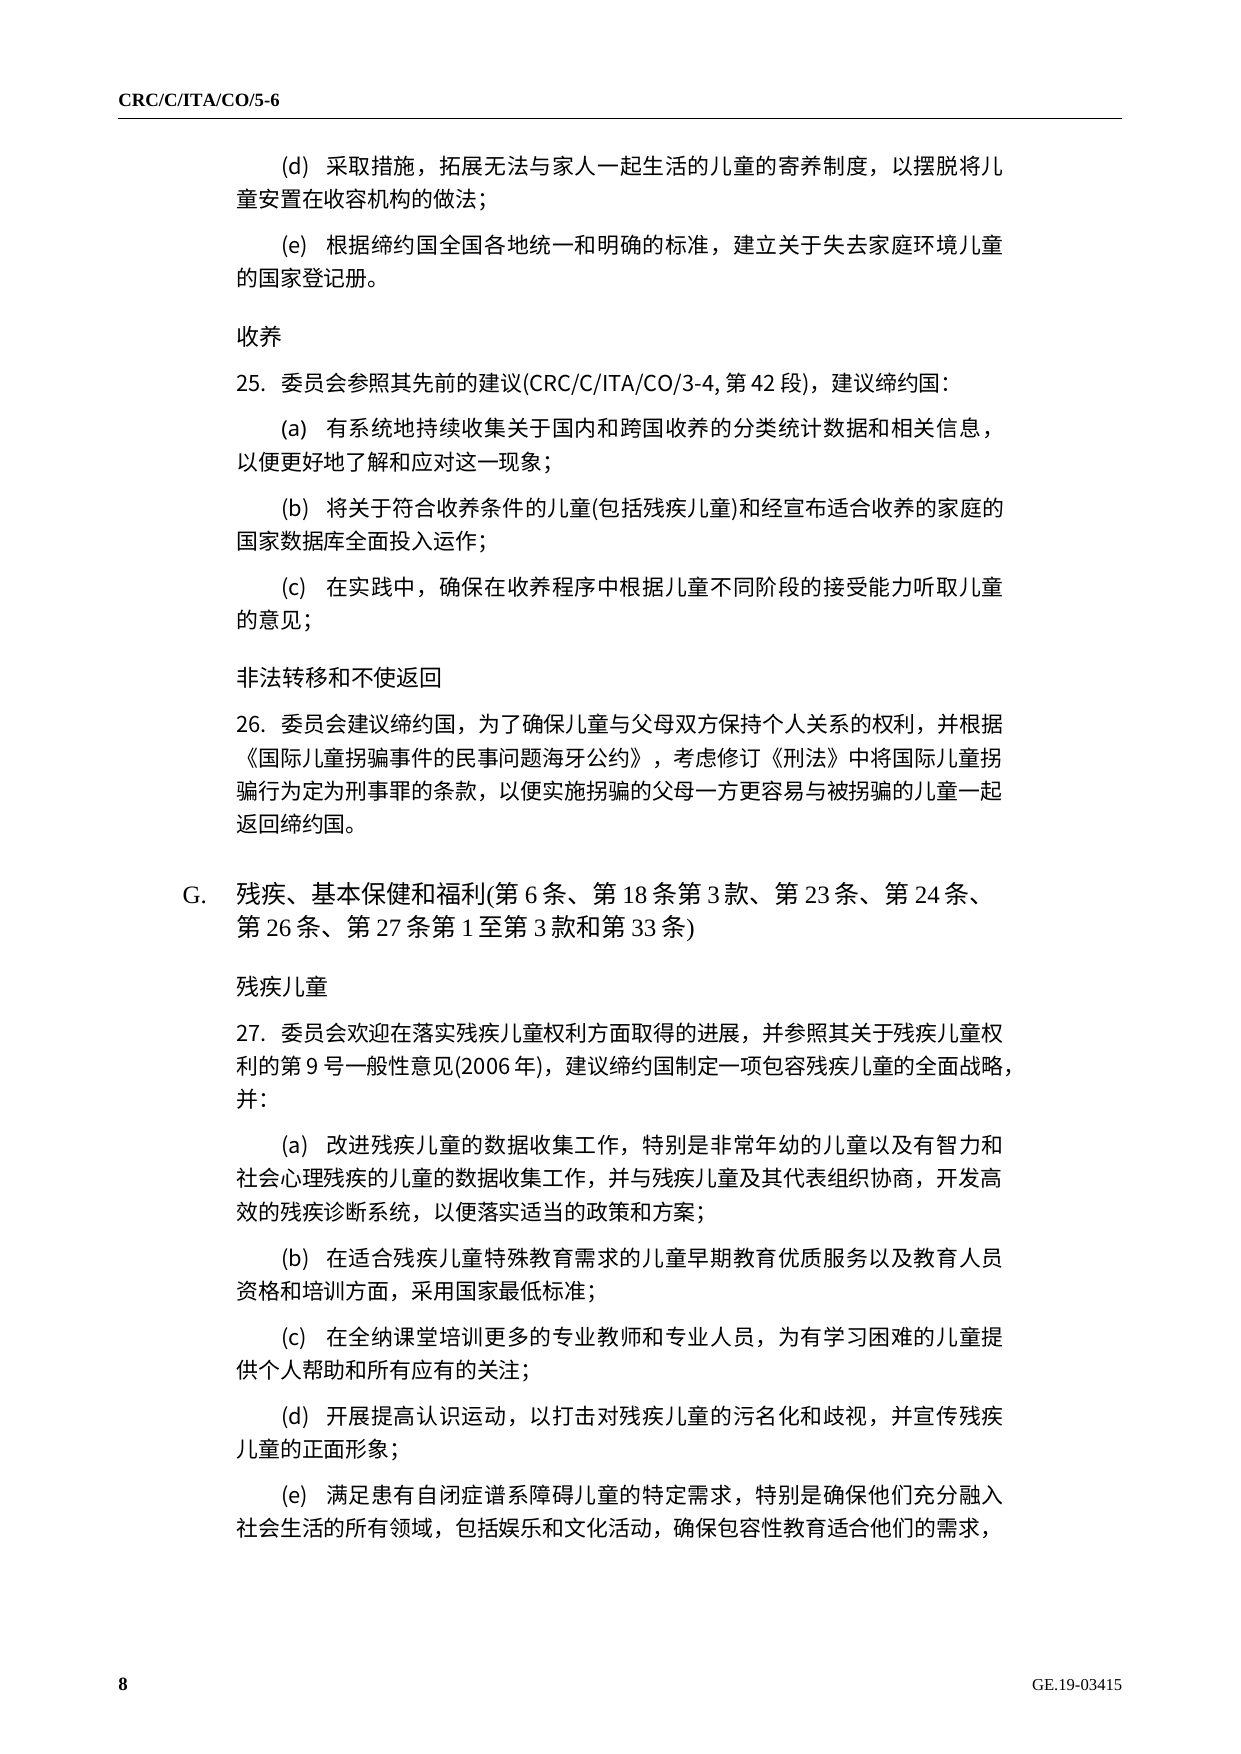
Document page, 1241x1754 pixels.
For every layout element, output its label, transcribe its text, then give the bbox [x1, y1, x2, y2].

list 在全纳课堂培训更多的专业教师和专业人员，为有学习困难的儿童提供个人帮助和所有应有的关注； [236, 1318, 1004, 1385]
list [236, 1477, 1004, 1543]
list 在实践中，确保在收养程序中根据儿童不同阶段的接受能力听取儿童的意见； [236, 568, 1004, 635]
text 非法转移和不使返回 [118, 660, 1004, 693]
list 根据缔约国全国各地统一和明确的标准，建立关于失去家庭环境儿童的国家登记册。 [236, 227, 1004, 293]
text G. 残疾、基本保健和福利(第6条、第18条第3款、第23条、第24条、第26条、第27条第1至第3款和第33条) [118, 877, 1004, 943]
list 在适合残疾儿童特殊教育需求的儿童早期教育优质服务以及教育人员资格和培训方面，采用国家最低标准； [236, 1239, 1004, 1306]
text 26. 委员会建议缔约国，为了确保儿童与父母双方保持个人关系的权利，并根据《国际儿童拐骗事件的民事问题海牙公约》，考虑修订《刑法》中将国际儿童拐骗行为定为刑事罪的条款，以便实施拐骗的父母一方更容易与被拐骗的儿童一起返回缔约国。 [236, 706, 1004, 839]
list 开展提高认识运动，以打击对残疾儿童的污名化和歧视，并宣传残疾儿童的正面形象； [236, 1398, 1004, 1464]
text 25. 委员会参照其先前的建议(CRC/C/ITA/CO/3-4, 第42段)，建议缔约国： [236, 364, 1004, 398]
text 残疾儿童 [118, 968, 1004, 1002]
list 将关于符合收养条件的儿童(包括残疾儿童)和经宣布适合收养的家庭的国家数据库全面投入运作； [236, 489, 1004, 556]
list 有系统地持续收集关于国内和跨国收养的分类统计数据和相关信息，以便更好地了解和应对这一现象； [236, 410, 1004, 477]
text 27. 委员会欢迎在落实残疾儿童权利方面取得的进展，并参照其关于残疾儿童权利的第9号一般性意见(2006年)，建议缔约国制定一项包容残疾儿童的全面战略，并： [236, 1014, 1004, 1114]
list 采取措施，拓展无法与家人一起生活的儿童的寄养制度，以摆脱将儿童安置在收容机构的做法； [236, 148, 1004, 214]
text 收养 [118, 318, 1004, 352]
list 改进残疾儿童的数据收集工作，特别是非常年幼的儿童以及有智力和社会心理残疾的儿童的数据收集工作，并与残疾儿童及其代表组织协商，开发高效的残疾诊断系统，以便落实适当的政策和方案； [236, 1127, 1004, 1227]
